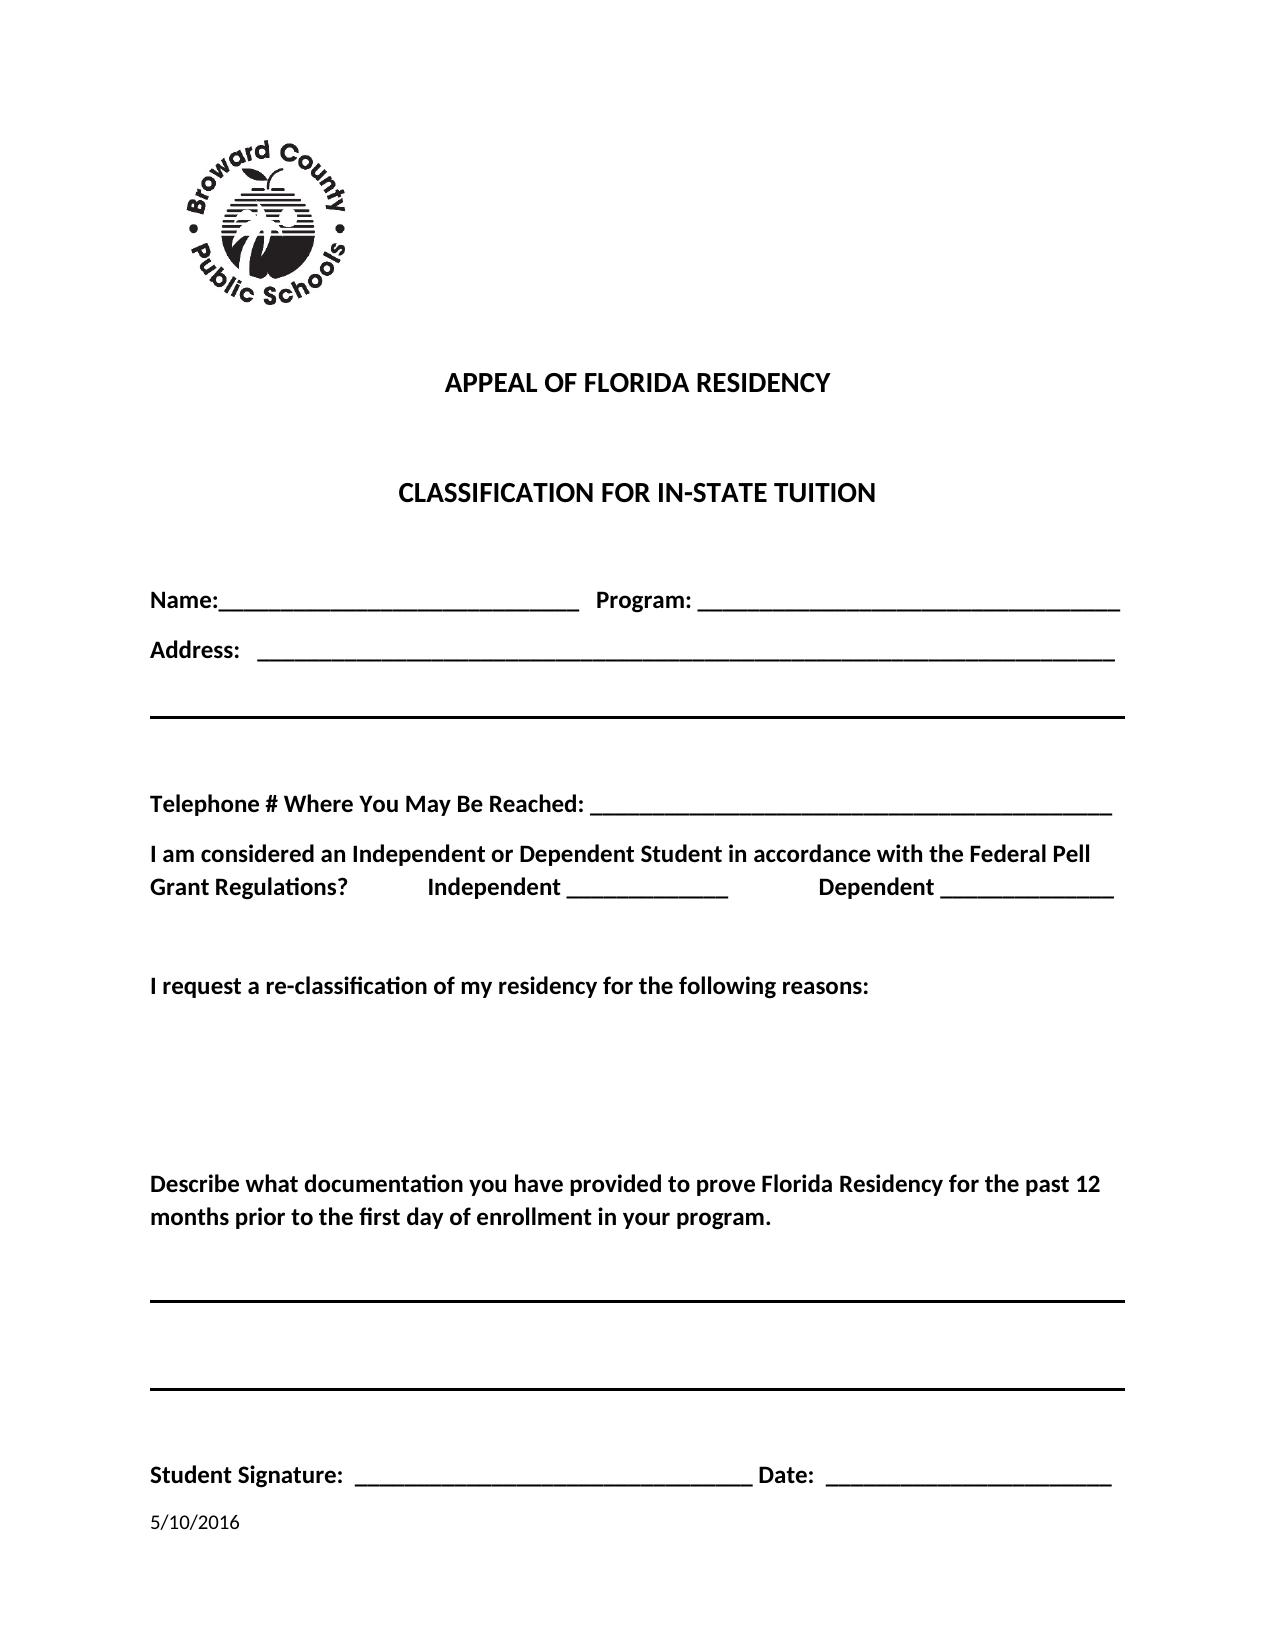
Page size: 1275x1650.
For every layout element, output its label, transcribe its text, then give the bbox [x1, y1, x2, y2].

picture [150, 75, 371, 346]
text I request a re-classification of my residency for the following reasons: [150, 970, 1125, 1000]
text Describe what documentation you have provided to prove Florida Residency for the past 12 months prior to the first day of enrollment in your program. [150, 1168, 1125, 1232]
text 5/10/2016 [150, 1509, 1125, 1534]
text Name:_____________________________ Program: __________________________________ [150, 584, 1125, 615]
text CLASSIFICATION FOR IN-STATE TUITION [150, 474, 1125, 510]
text Telephone # Where You May Be Reached: __________________________________________ [150, 788, 1125, 819]
text Student Signature: ________________________________ Date: _______________________ [150, 1459, 1125, 1490]
text APPEAL OF FLORIDA RESIDENCY [150, 364, 1125, 400]
text Address: _____________________________________________________________________ [150, 634, 1125, 665]
text I am considered an Independent or Dependent Student in accordance with the Federal Pell Grant Regulations? Independent _____________ Dependent ______________ [150, 838, 1125, 901]
